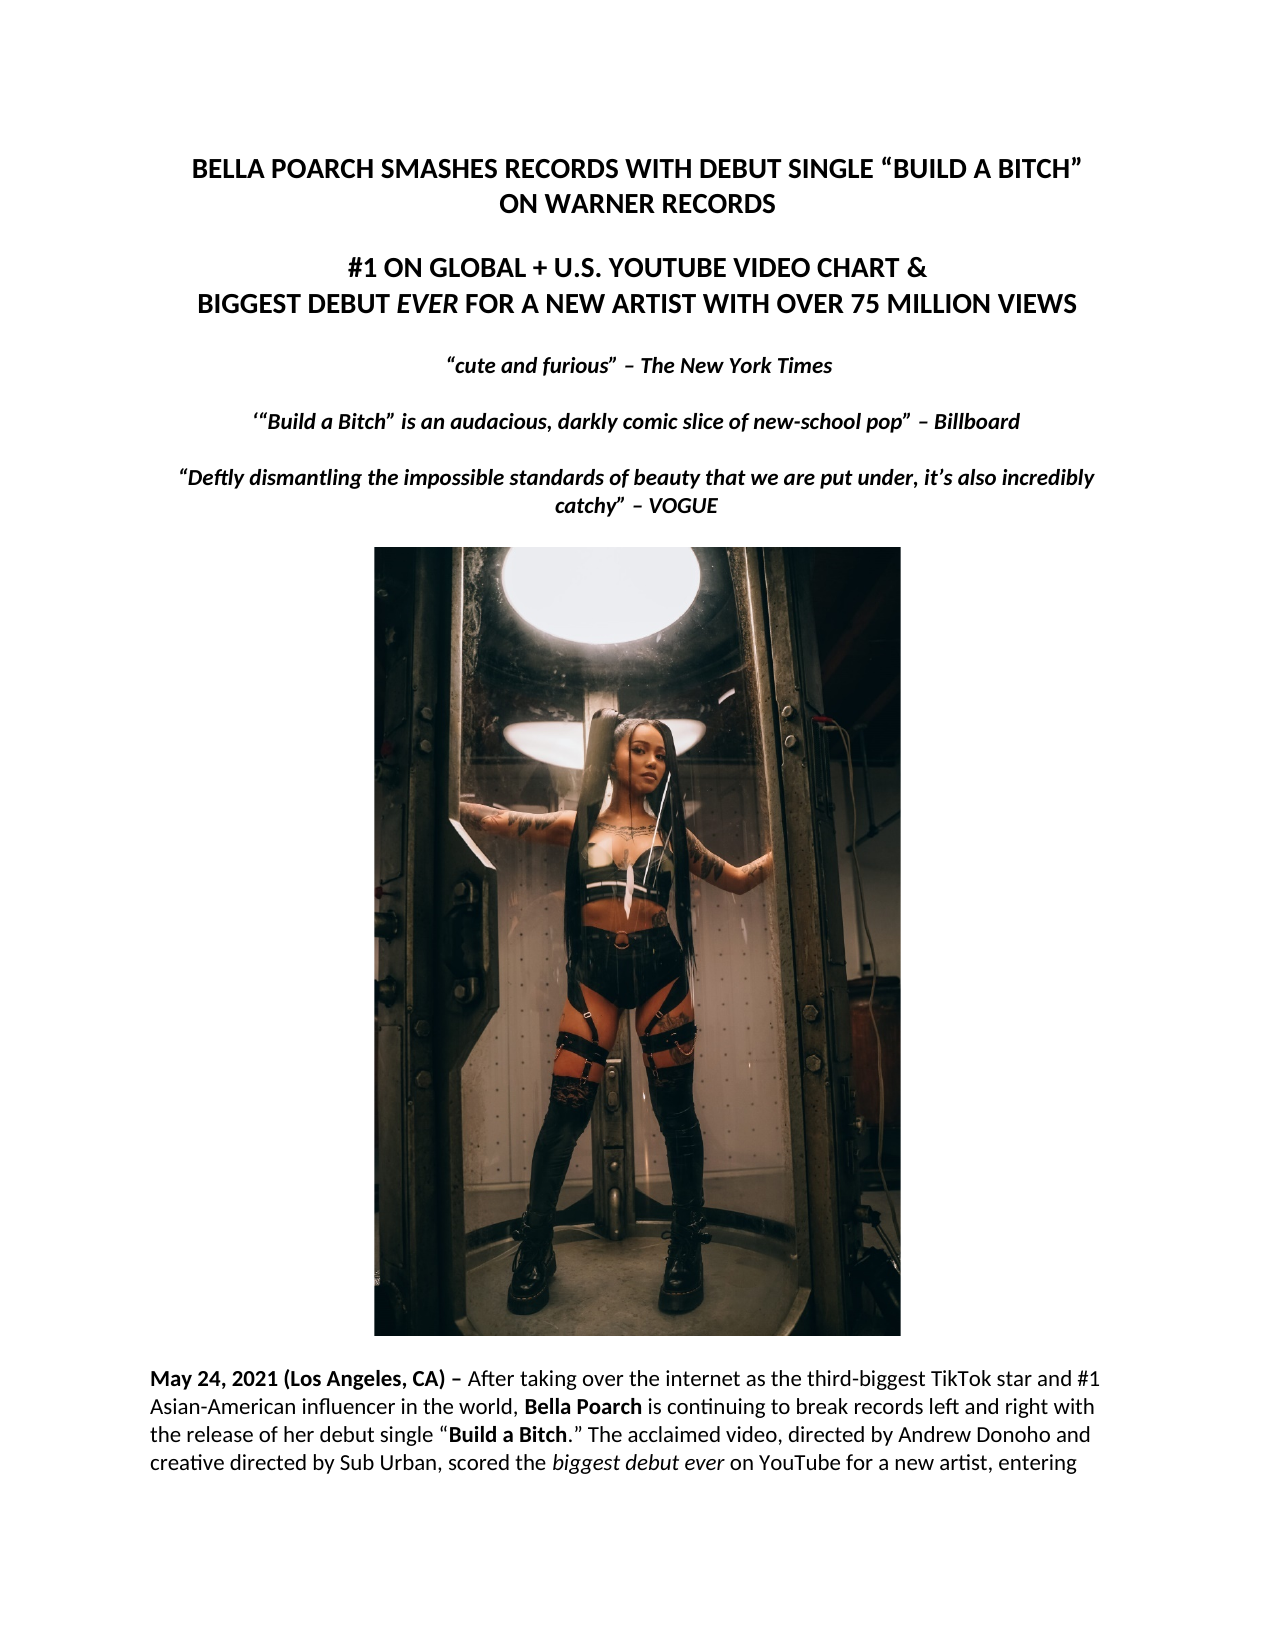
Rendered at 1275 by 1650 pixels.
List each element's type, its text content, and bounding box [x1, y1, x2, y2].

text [150, 1364, 1125, 1476]
picture [374, 547, 901, 1336]
text BELLA POARCH SMASHES RECORDS WITH DEBUT SINGLE “BUILD A BITCH” [150, 150, 1125, 186]
text #1 ON GLOBAL + U.S. YOUTUBE VIDEO CHART & [150, 249, 1125, 285]
text BIGGEST DEBUT EVER FOR A NEW ARTIST WITH OVER 75 MILLION VIEWS [150, 285, 1125, 321]
text ‘“Build a Bitch” is an audacious, darkly comic slice of new-school pop” – Billboard [150, 407, 1125, 435]
text “cute and furious” – The New York Times [150, 351, 1125, 379]
text “Deftly dismantling the impossible standards of beauty that we are put under, it’s also incredibly catchy” – VOGUE [150, 463, 1125, 519]
text ON WARNER RECORDS [150, 186, 1125, 221]
